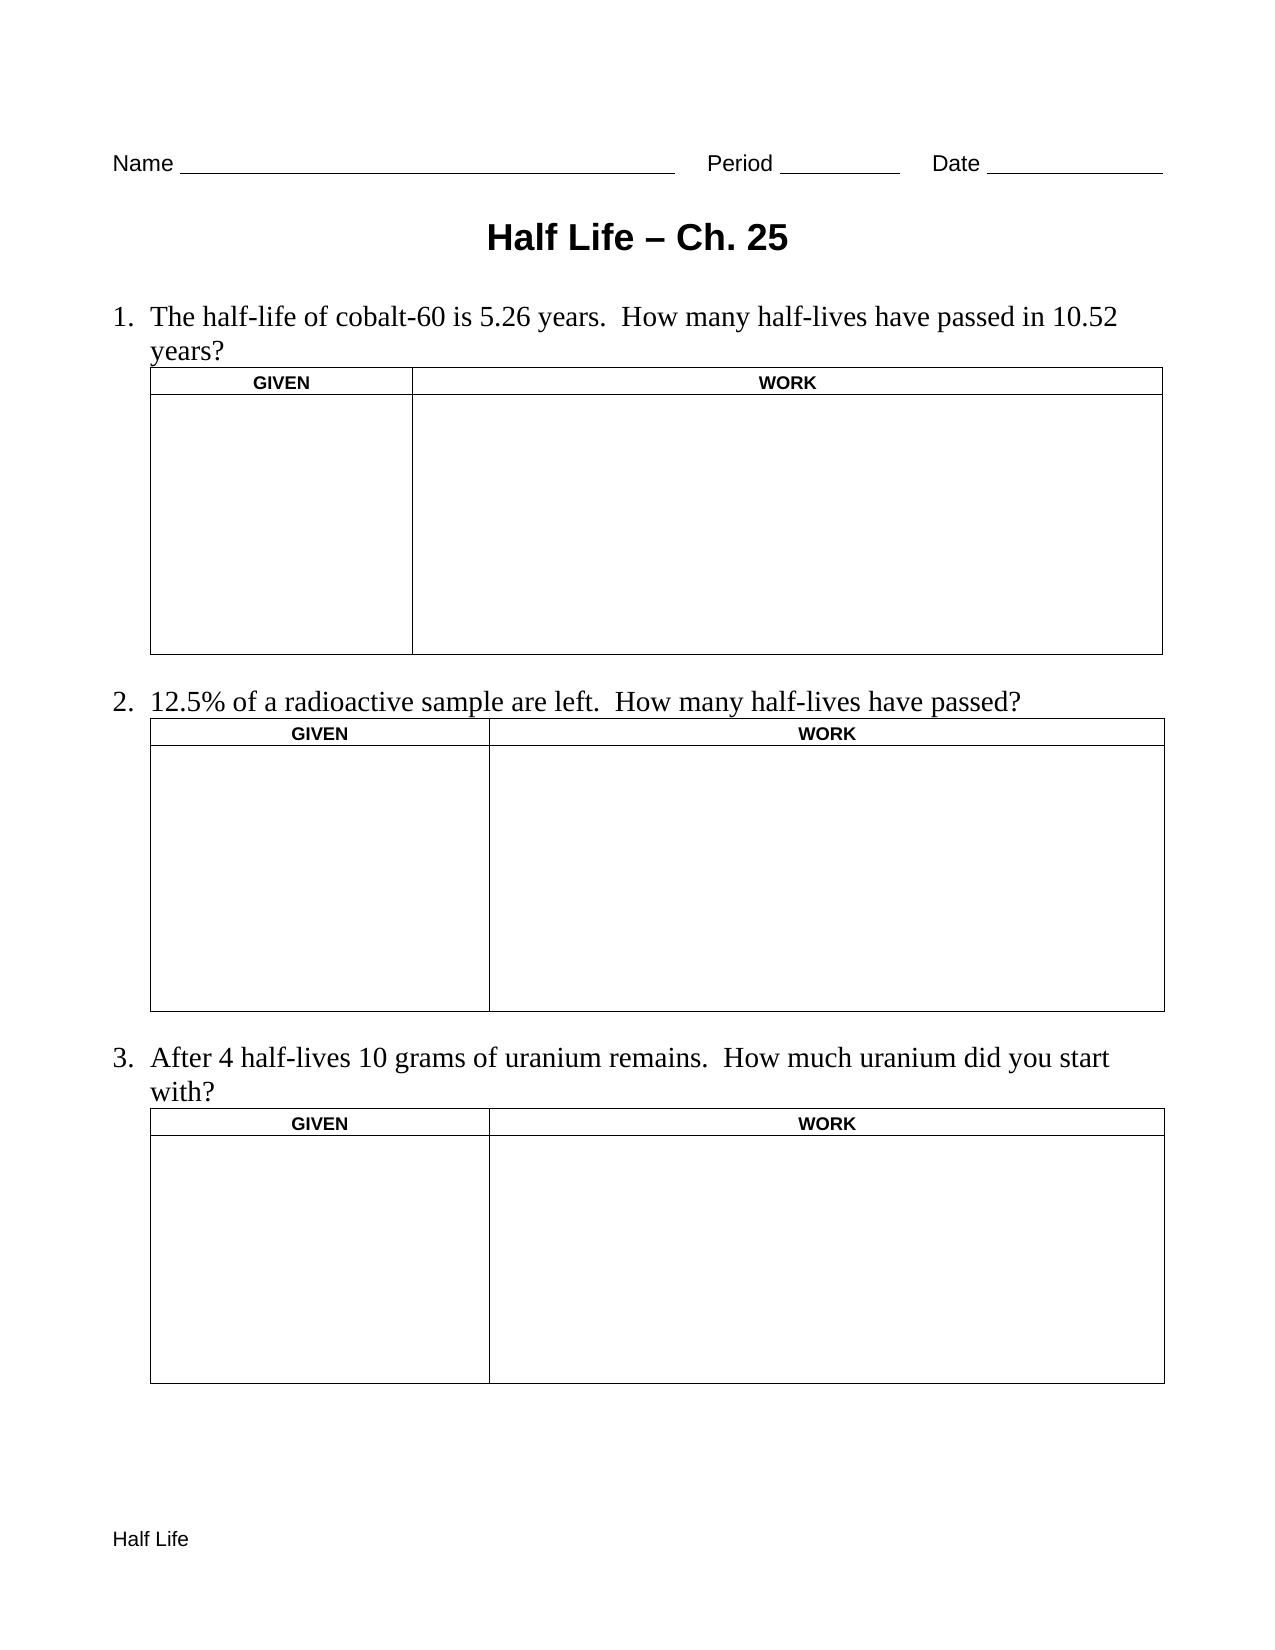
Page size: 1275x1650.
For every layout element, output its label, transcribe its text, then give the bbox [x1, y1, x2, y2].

list 12.5% of a radioactive sample are left. How many half-lives have passed? [112, 684, 1162, 718]
table_header given [151, 719, 489, 745]
table_header given [151, 1109, 489, 1135]
table_header work [490, 1109, 1164, 1135]
table_cell [413, 395, 1162, 654]
table_cell [151, 746, 489, 1011]
list After 4 half-lives 10 grams of uranium remains. How much uranium did you start with? [112, 1041, 1162, 1108]
table_header work [413, 368, 1162, 394]
text Half Life – Ch. 25 [112, 215, 1162, 258]
table_header work [490, 719, 1164, 745]
list The half-life of cobalt-60 is 5.26 years. How many half-lives have passed in 10.52 years? [112, 299, 1162, 367]
table_cell [490, 1136, 1164, 1383]
text Name Period Date [112, 150, 1162, 176]
table_cell [151, 395, 412, 654]
table_header given [151, 368, 412, 394]
table_cell [490, 746, 1164, 1011]
table_cell [151, 1136, 489, 1383]
